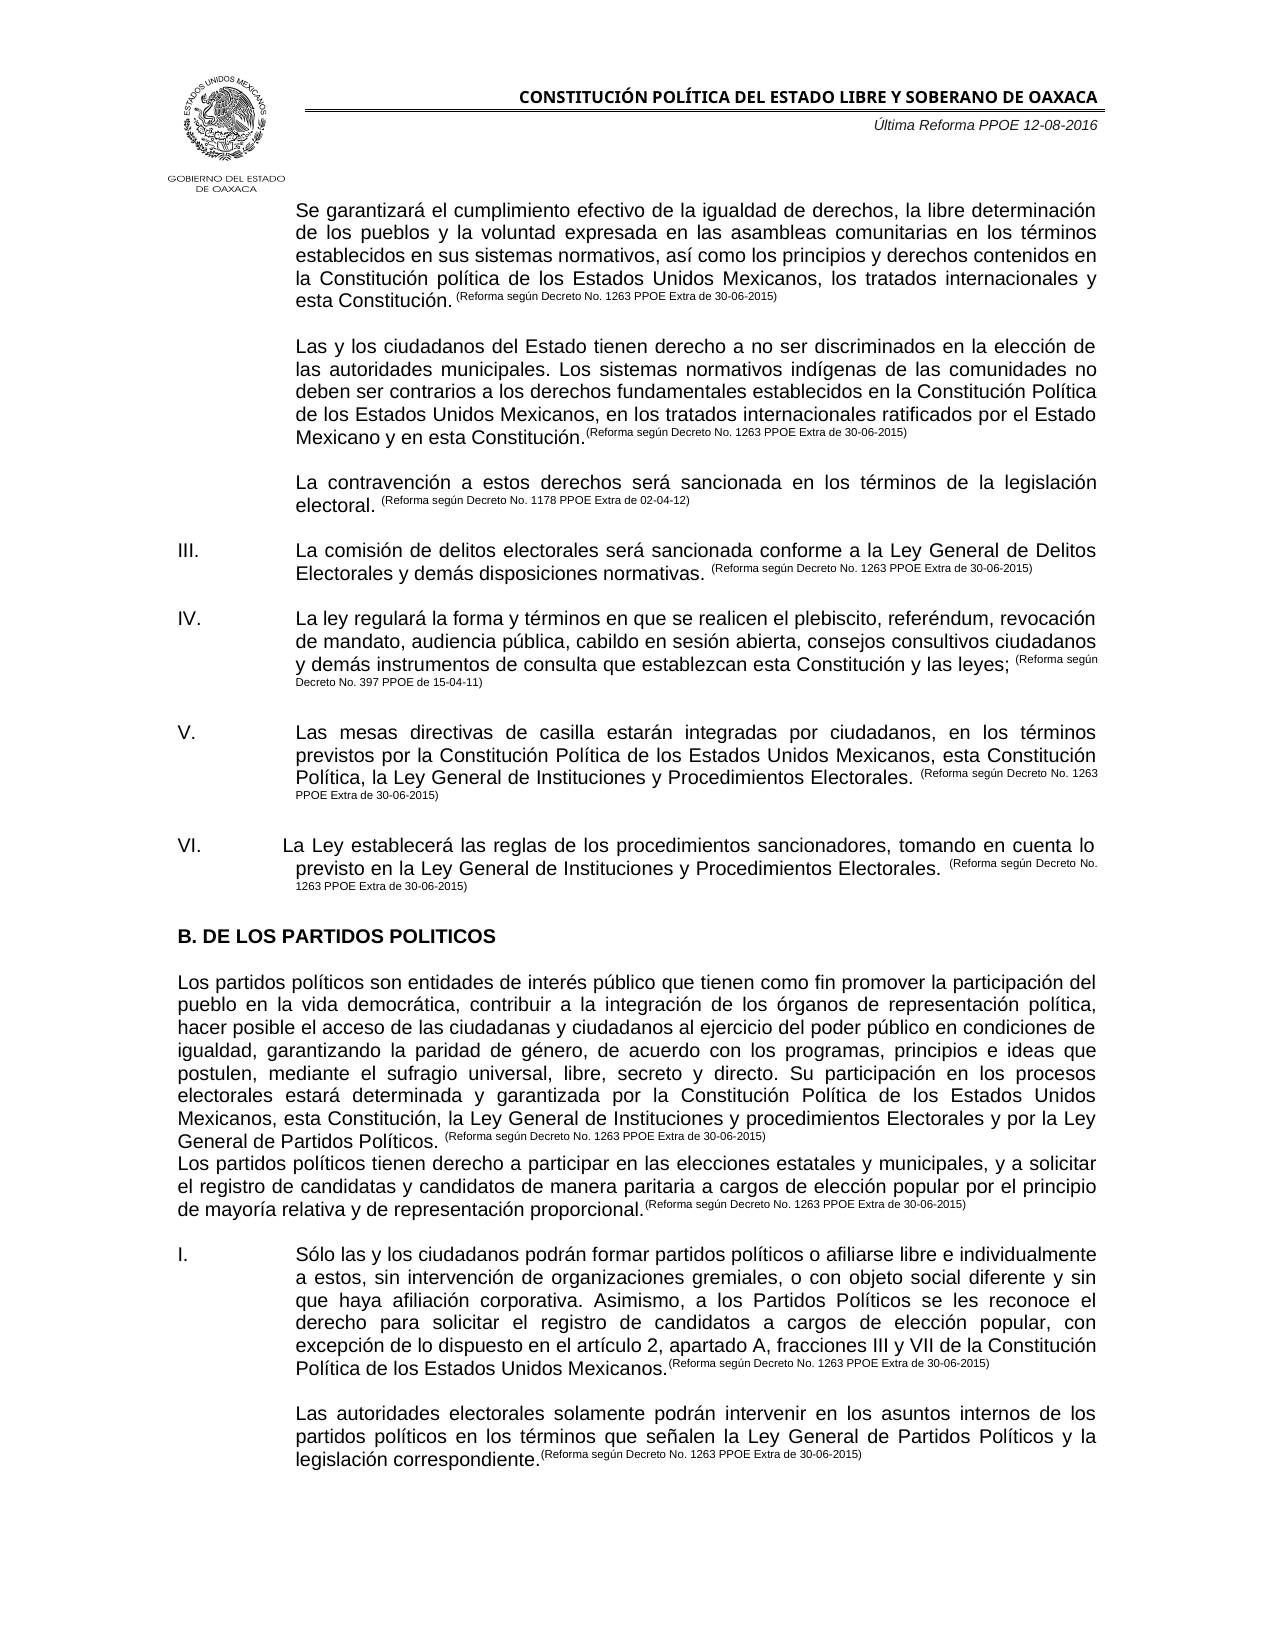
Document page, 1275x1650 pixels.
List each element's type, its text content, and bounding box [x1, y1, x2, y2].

text Las y los ciudadanos del Estado tienen derecho a no ser discriminados en la elección de las autoridades municipales. Los sistemas normativos indígenas de las comunidades no deben ser contrarios a los derechos fundamentales establecidos en la Constitución Política de los Estados Unidos Mexicanos, en los tratados internacionales ratificados por el Estado Mexicano y en esta Constitución.(Reforma según Decreto No. 1263 PPOE Extra de 30-06-2015) [295, 335, 1098, 448]
text Los partidos políticos tienen derecho a participar en las elecciones estatales y municipales, y a solicitar el registro de candidatas y candidatos de manera paritaria a cargos de elección popular por el principio de mayoría relativa y de representación proporcional.(Reforma según Decreto No. 1263 PPOE Extra de 30-06-2015) [177, 1152, 1098, 1220]
text B. DE LOS PARTIDOS POLITICOS [177, 925, 1098, 948]
text III. La comisión de delitos electorales será sancionada conforme a la Ley General de Delitos Electorales y demás disposiciones normativas. (Reforma según Decreto No. 1263 PPOE Extra de 30-06-2015) [177, 539, 1098, 584]
text IV. La ley regulará la forma y términos en que se realicen el plebiscito, referéndum, revocación de mandato, audiencia pública, cabildo en sesión abierta, consejos consultivos ciudadanos y demás instrumentos de consulta que establezcan esta Constitución y las leyes; (Reforma según Decreto No. 397 PPOE de 15-04-11) [177, 607, 1098, 698]
text V. Las mesas directivas de casilla estarán integradas por ciudadanos, en los términos previstos por la Constitución Política de los Estados Unidos Mexicanos, esta Constitución Política, la Ley General de Instituciones y Procedimientos Electorales. (Reforma según Decreto No. 1263 PPOE Extra de 30-06-2015) [177, 721, 1098, 812]
text La contravención a estos derechos será sancionada en los términos de la legislación electoral. (Reforma según Decreto No. 1178 PPOE Extra de 02-04-12) [295, 471, 1098, 516]
text I. Sólo las y los ciudadanos podrán formar partidos políticos o afiliarse libre e individualmente a estos, sin intervención de organizaciones gremiales, o con objeto social diferente y sin que haya afiliación corporativa. Asimismo, a los Partidos Políticos se les reconoce el derecho para solicitar el registro de candidatos a cargos de elección popular, con excepción de lo dispuesto en el artículo 2, apartado A, fracciones III y VII de la Constitución Política de los Estados Unidos Mexicanos.(Reforma según Decreto No. 1263 PPOE Extra de 30-06-2015) [177, 1243, 1098, 1379]
picture [165, 73, 288, 195]
text VI. La Ley establecerá las reglas de los procedimientos sancionadores, tomando en cuenta lo previsto en la Ley General de Instituciones y Procedimientos Electorales. (Reforma según Decreto No. 1263 PPOE Extra de 30-06-2015) [177, 834, 1098, 902]
text Se garantizará el cumplimiento efectivo de la igualdad de derechos, la libre determinación de los pueblos y la voluntad expresada en las asambleas comunitarias en los términos establecidos en sus sistemas normativos, así como los principios y derechos contenidos en la Constitución política de los Estados Unidos Mexicanos, los tratados internacionales y esta Constitución. (Reforma según Decreto No. 1263 PPOE Extra de 30-06-2015) [295, 198, 1098, 312]
text Los partidos políticos son entidades de interés público que tienen como fin promover la participación del pueblo en la vida democrática, contribuir a la integración de los órganos de representación política, hacer posible el acceso de las ciudadanas y ciudadanos al ejercicio del poder público en condiciones de igualdad, garantizando la paridad de género, de acuerdo con los programas, principios e ideas que postulen, mediante el sufragio universal, libre, secreto y directo. Su participación en los procesos electorales estará determinada y garantizada por la Constitución Política de los Estados Unidos Mexicanos, esta Constitución, la Ley General de Instituciones y procedimientos Electorales y por la Ley General de Partidos Políticos. (Reforma según Decreto No. 1263 PPOE Extra de 30-06-2015) [177, 971, 1098, 1152]
text Las autoridades electorales solamente podrán intervenir en los asuntos internos de los partidos políticos en los términos que señalen la Ley General de Partidos Políticos y la legislación correspondiente.(Reforma según Decreto No. 1263 PPOE Extra de 30-06-2015) [177, 1402, 1098, 1470]
